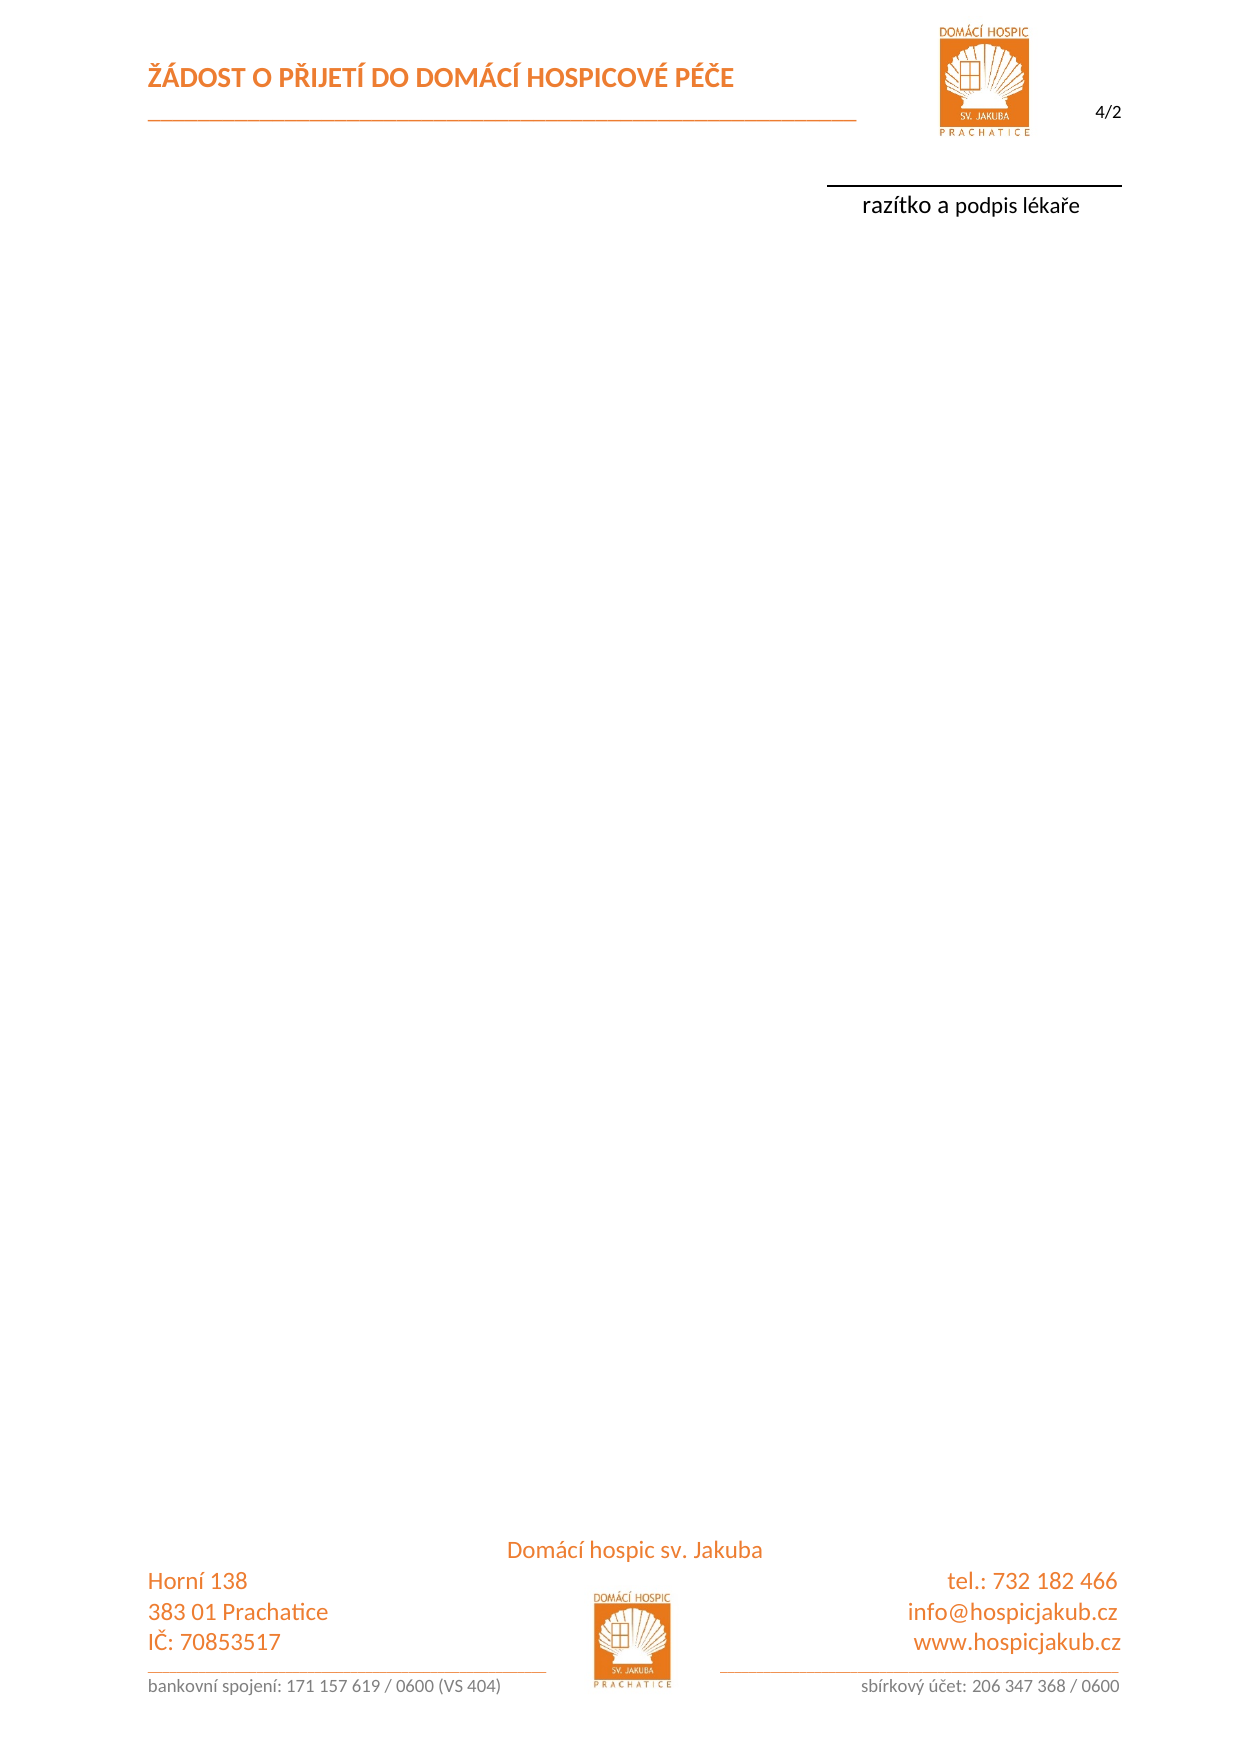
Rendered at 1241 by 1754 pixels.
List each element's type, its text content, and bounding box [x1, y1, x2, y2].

text razítko a podpis lékaře [811, 189, 1122, 219]
picture [584, 1585, 680, 1696]
picture [928, 16, 1040, 146]
